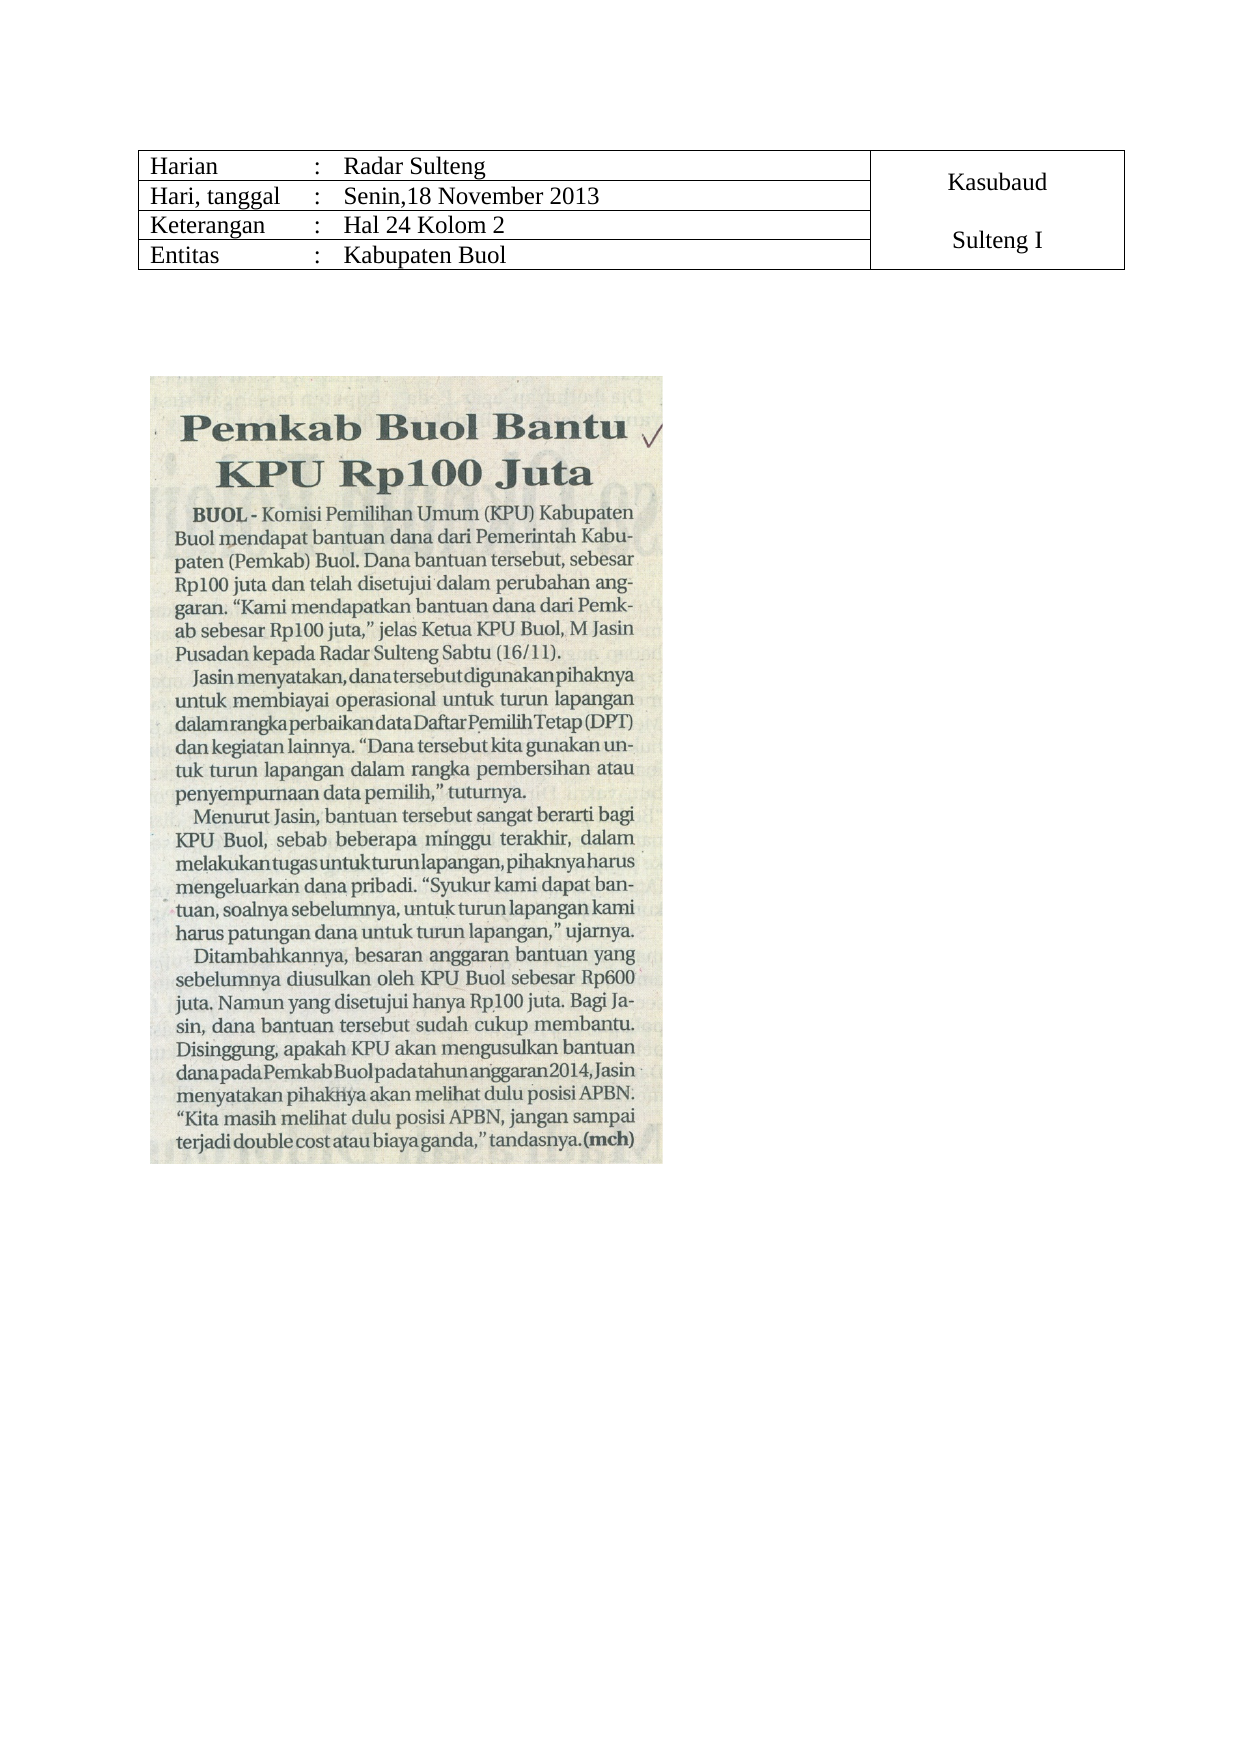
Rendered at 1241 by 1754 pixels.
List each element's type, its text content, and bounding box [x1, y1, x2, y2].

table_cell Keterangan [139, 211, 302, 239]
table_header Kasubaud Sulteng I [871, 151, 1124, 269]
picture [150, 376, 663, 1164]
table_cell : [303, 211, 332, 239]
table_cell Hal 24 Kolom 2 [332, 211, 870, 239]
table_cell Senin,18 November 2013 [332, 181, 870, 209]
table_cell Hari, tanggal [139, 181, 302, 209]
table_cell : [303, 240, 332, 269]
table_header : [303, 151, 332, 180]
table_header Harian [139, 151, 302, 180]
table_header Radar Sulteng [332, 151, 870, 180]
table_cell Kabupaten Buol [332, 240, 870, 269]
table_cell : [303, 181, 332, 209]
table_cell Entitas [139, 240, 302, 269]
